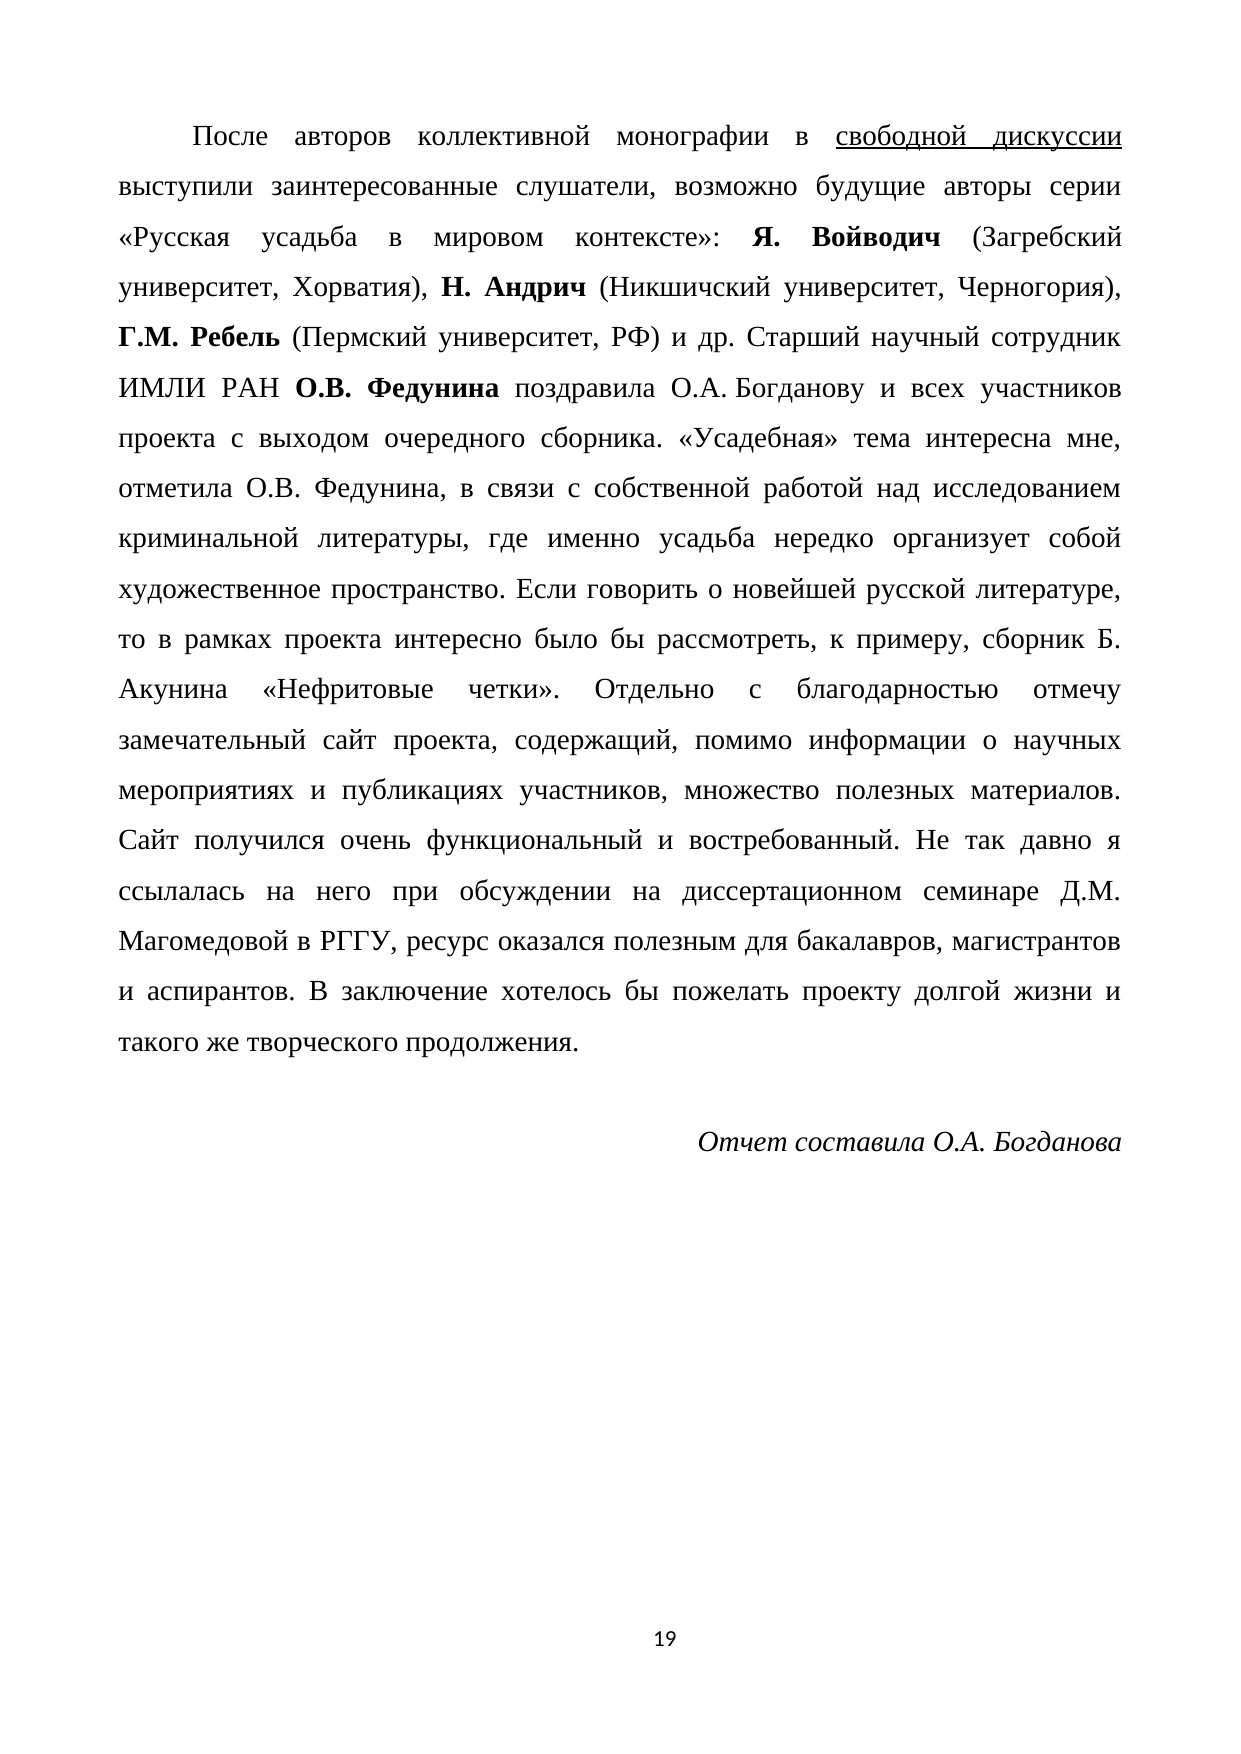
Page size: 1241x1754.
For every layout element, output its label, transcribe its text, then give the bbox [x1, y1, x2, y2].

text Отчет составила О.А. Богданова [118, 1124, 1122, 1158]
text После авторов коллективной монографии в свободной дискуссии выступили заинтересованные слушатели, возможно будущие авторы серии «Русская усадьба в мировом контексте»: Я. Войводич (Загребский университет, Хорватия), Н. Андрич (Никшичский университет, Черногория), Г.М. Ребель (Пермский университет, РФ) и др. Старший научный сотрудник ИМЛИ РАН О.В. Федунина поздравила О.А. Богданову и всех участников проекта с выходом очередного сборника. «Усадебная» тема интересна мне, отметила О.В. Федунина, в связи с собственной работой над исследованием криминальной литературы, где именно усадьба нередко организует собой художественное пространство. Если говорить о новейшей русской литературе, то в рамках проекта интересно было бы рассмотреть, к примеру, сборник Б. Акунина «Нефритовые четки». Отдельно с благодарностью отмечу замечательный сайт проекта, содержащий, помимо информации о научных мероприятиях и публикациях участников, множество полезных материалов. Сайт получился очень функциональный и востребованный. Не так давно я ссылалась на него при обсуждении на диссертационном семинаре Д.М. Магомедовой в РГГУ, ресурс оказался полезным для бакалавров, магистрантов и аспирантов. В заключение хотелось бы пожелать проекту долгой жизни и такого же творческого продолжения. [118, 118, 1122, 1057]
